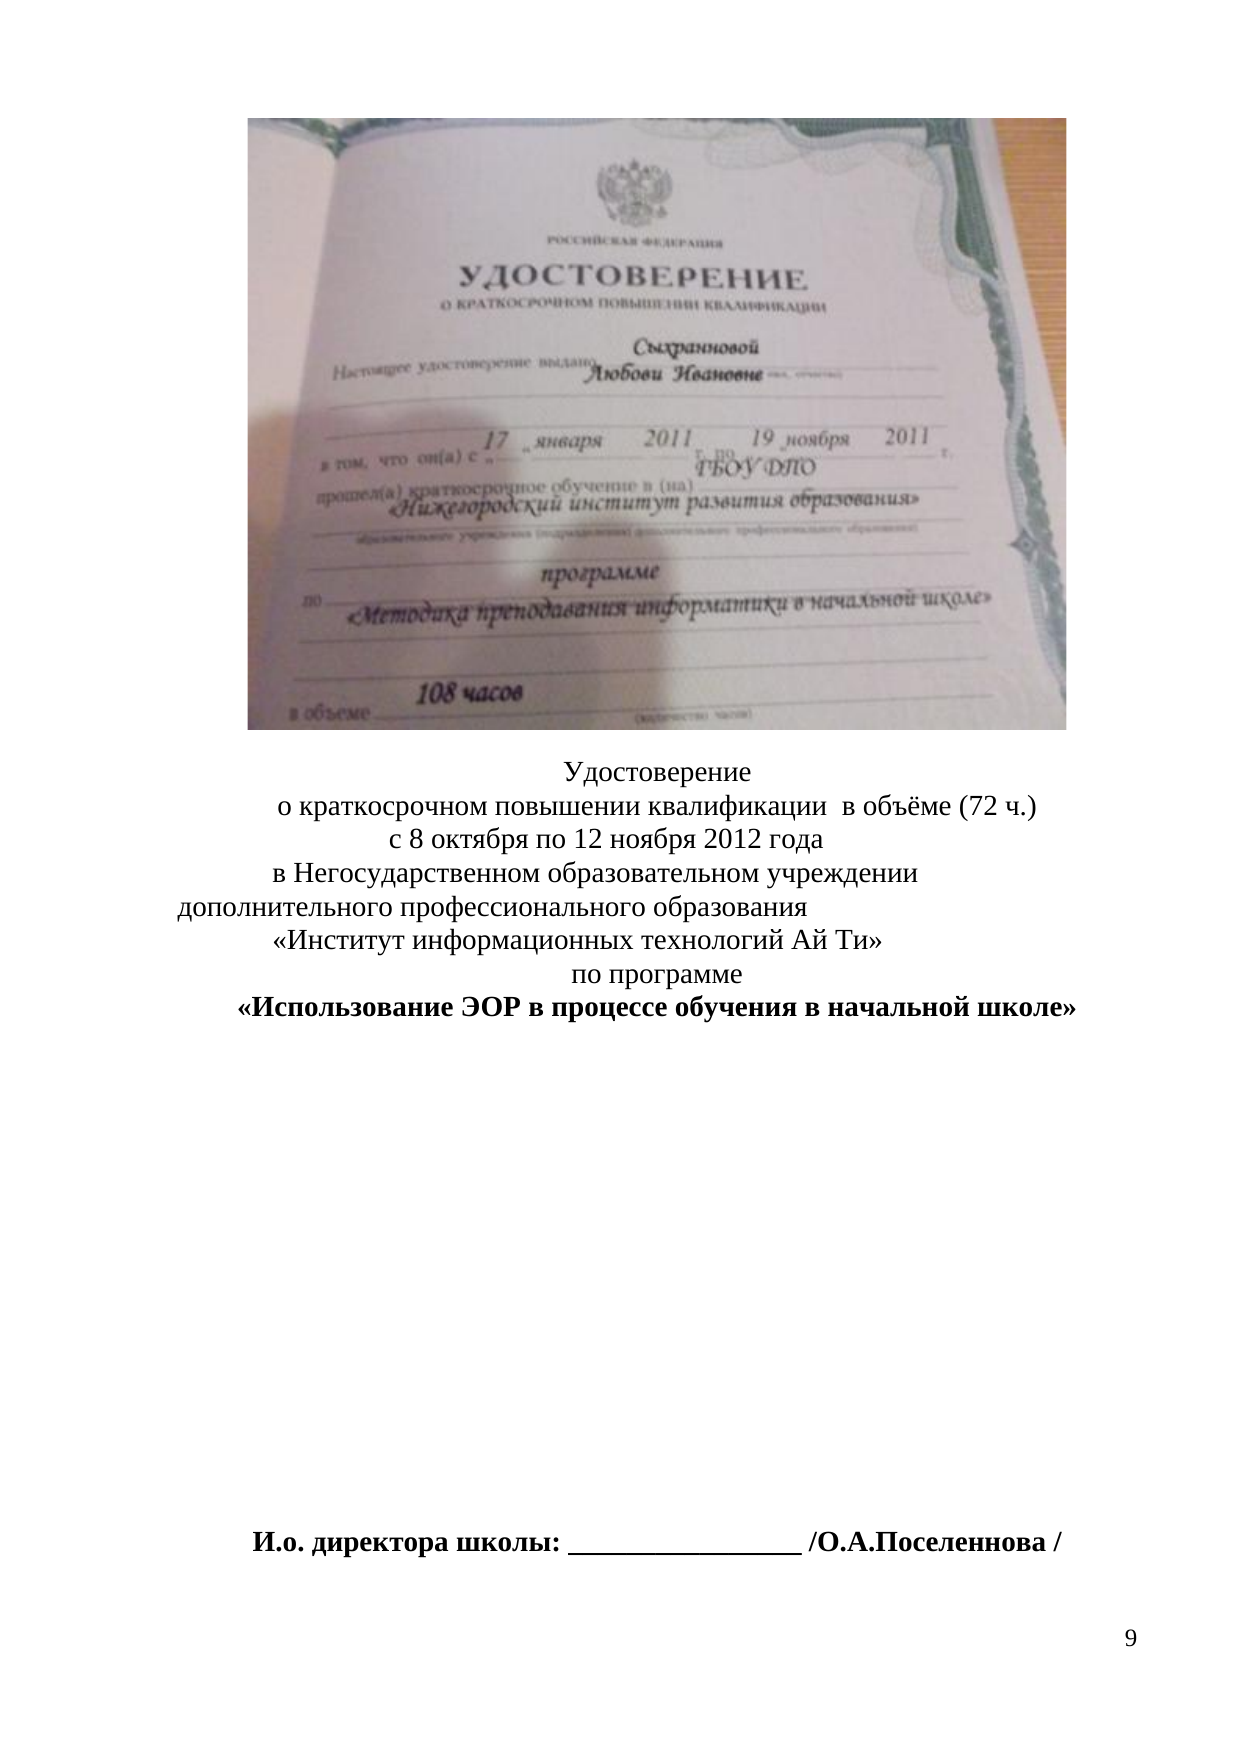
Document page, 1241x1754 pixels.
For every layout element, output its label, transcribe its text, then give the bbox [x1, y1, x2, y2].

text в Негосударственном образовательном учреждении дополнительного профессионального образования [177, 855, 1137, 922]
text «Использование ЭОР в процессе обучения в начальной школе» [177, 989, 1137, 1023]
text И.о. директора школы: ________________ /О.А.Поселеннова / [177, 1524, 1137, 1557]
text по программе [177, 956, 1137, 989]
text с 8 октября по 12 ноября 2012 года [177, 822, 1137, 855]
picture [247, 118, 1067, 730]
text «Институт информационных технологий Ай Ти» [177, 922, 1137, 956]
text о краткосрочном повышении квалификации в объёме (72 ч.) [177, 788, 1137, 822]
text Удостоверение [177, 754, 1137, 788]
